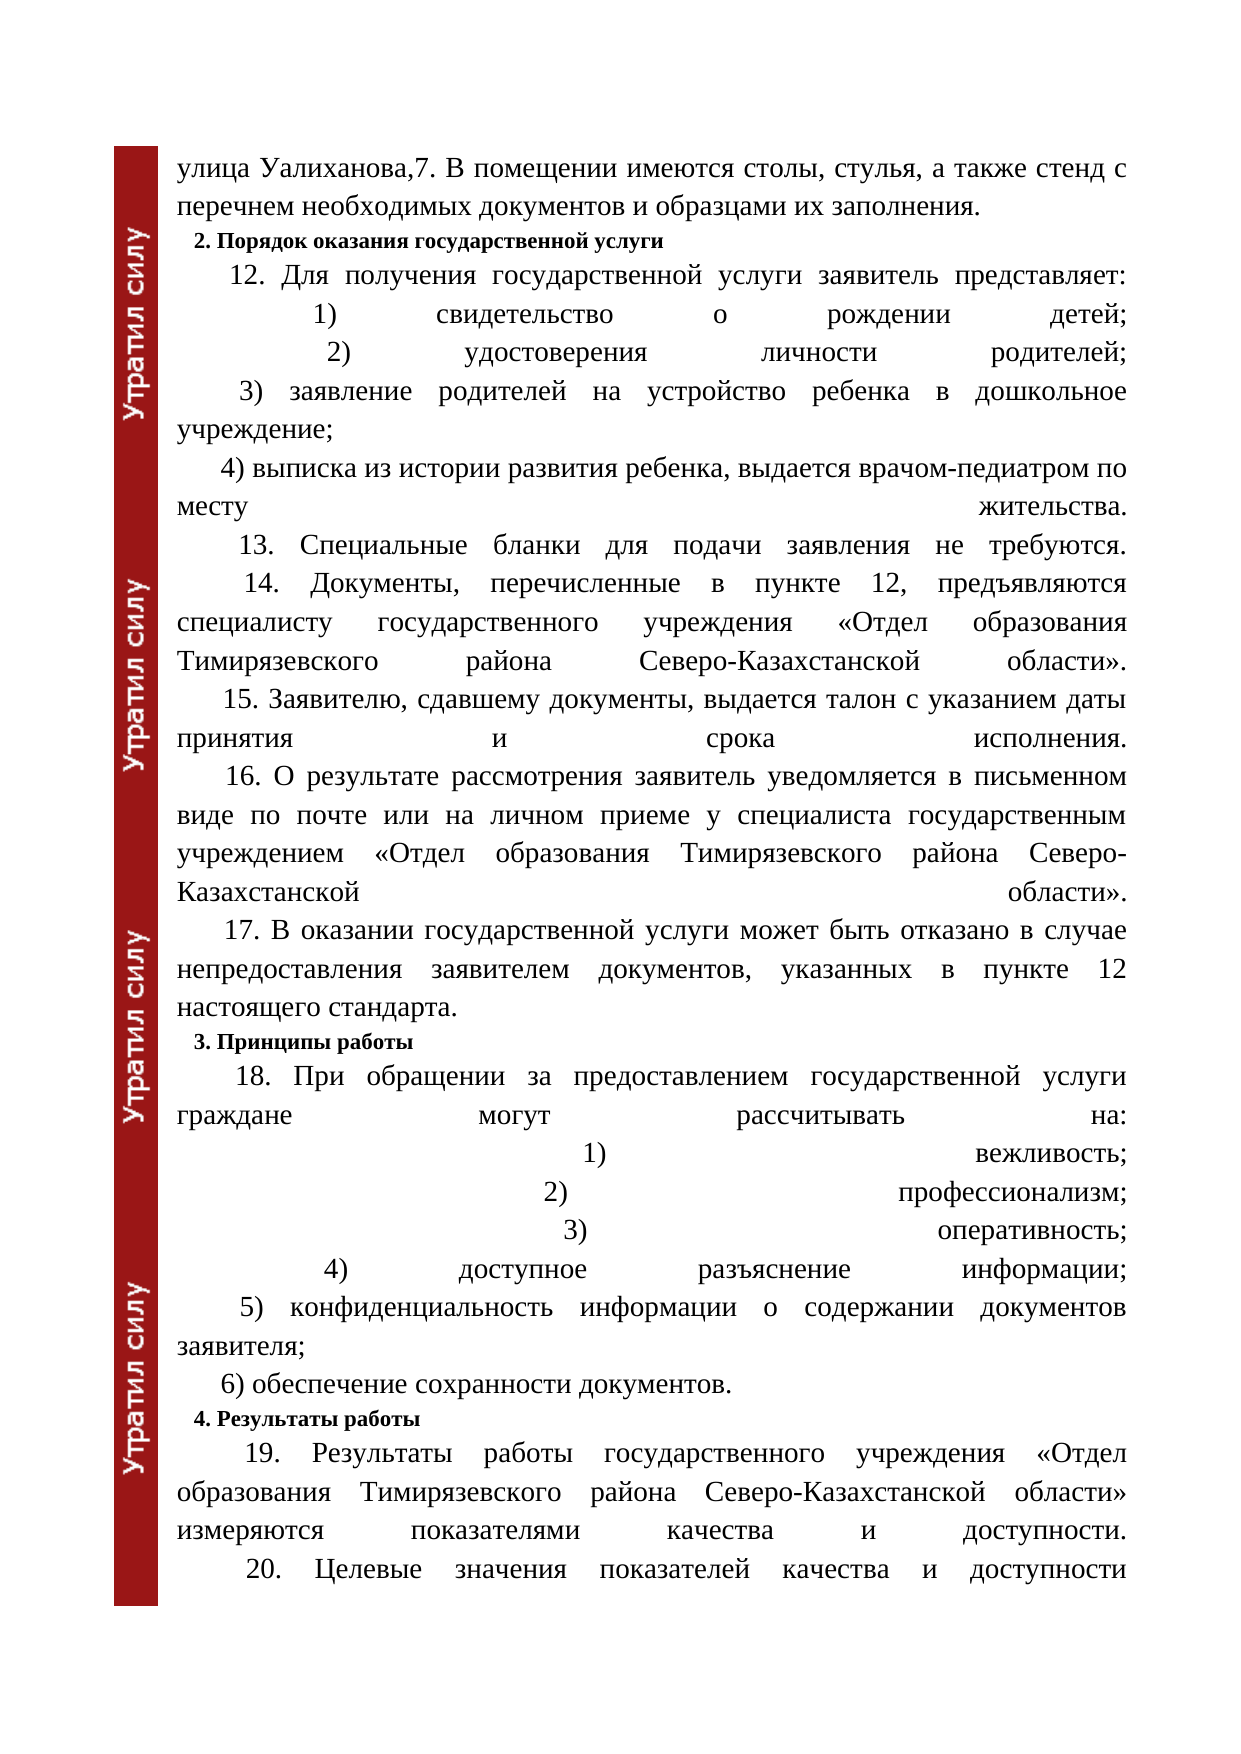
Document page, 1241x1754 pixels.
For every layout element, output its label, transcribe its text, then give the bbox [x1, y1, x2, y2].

text 18. При обращении за предоставлением государственной услуги граждане могут рассчитывать на: 1) вежливость; 2) профессионализм; 3) оперативность; 4) доступное разъяснение информации; 5) конфиденциальность информации о содержании документов заявителя; 6) обеспечение сохранности документов. [112, 1058, 1128, 1400]
text 2. Порядок оказания государственной услуги [112, 227, 1128, 253]
picture [114, 146, 158, 150]
text 3. Принципы работы [112, 1028, 1128, 1054]
picture [114, 253, 158, 257]
picture [114, 1023, 158, 1028]
text 4. Результаты работы [112, 1405, 1128, 1432]
picture [114, 222, 158, 227]
text 12. Для получения государственной услуги заявитель представляет: 1) свидетельство о рождении детей; 2) удостоверения личности родителей; 3) заявление родителей на устройство ребенка в дошкольное учреждение; 4) выписка из истории развития ребенка, выдается врачом-педиатром по месту жительства. 13. Специальные бланки для подачи заявления не требуются. 14. Документы, перечисленные в пункте 12, предъявляются специалисту государственного учреждения «Отдел образования Тимирязевского района Северо-Казахстанской области». 15. Заявителю, сдавшему документы, выдается талон с указанием даты принятия и срока исполнения. 16. О результате рассмотрения заявитель уведомляется в письменном виде по почте или на личном приеме у специалиста государственным учреждением «Отдел образования Тимирязевского района Северо-Казахстанской области». 17. В оказании государственной услуги может быть отказано в случае непредоставления заявителем документов, указанных в пункте 12 настоящего стандарта. [112, 257, 1128, 1023]
picture [114, 1054, 158, 1058]
picture [114, 1400, 158, 1405]
picture [114, 1584, 158, 1606]
